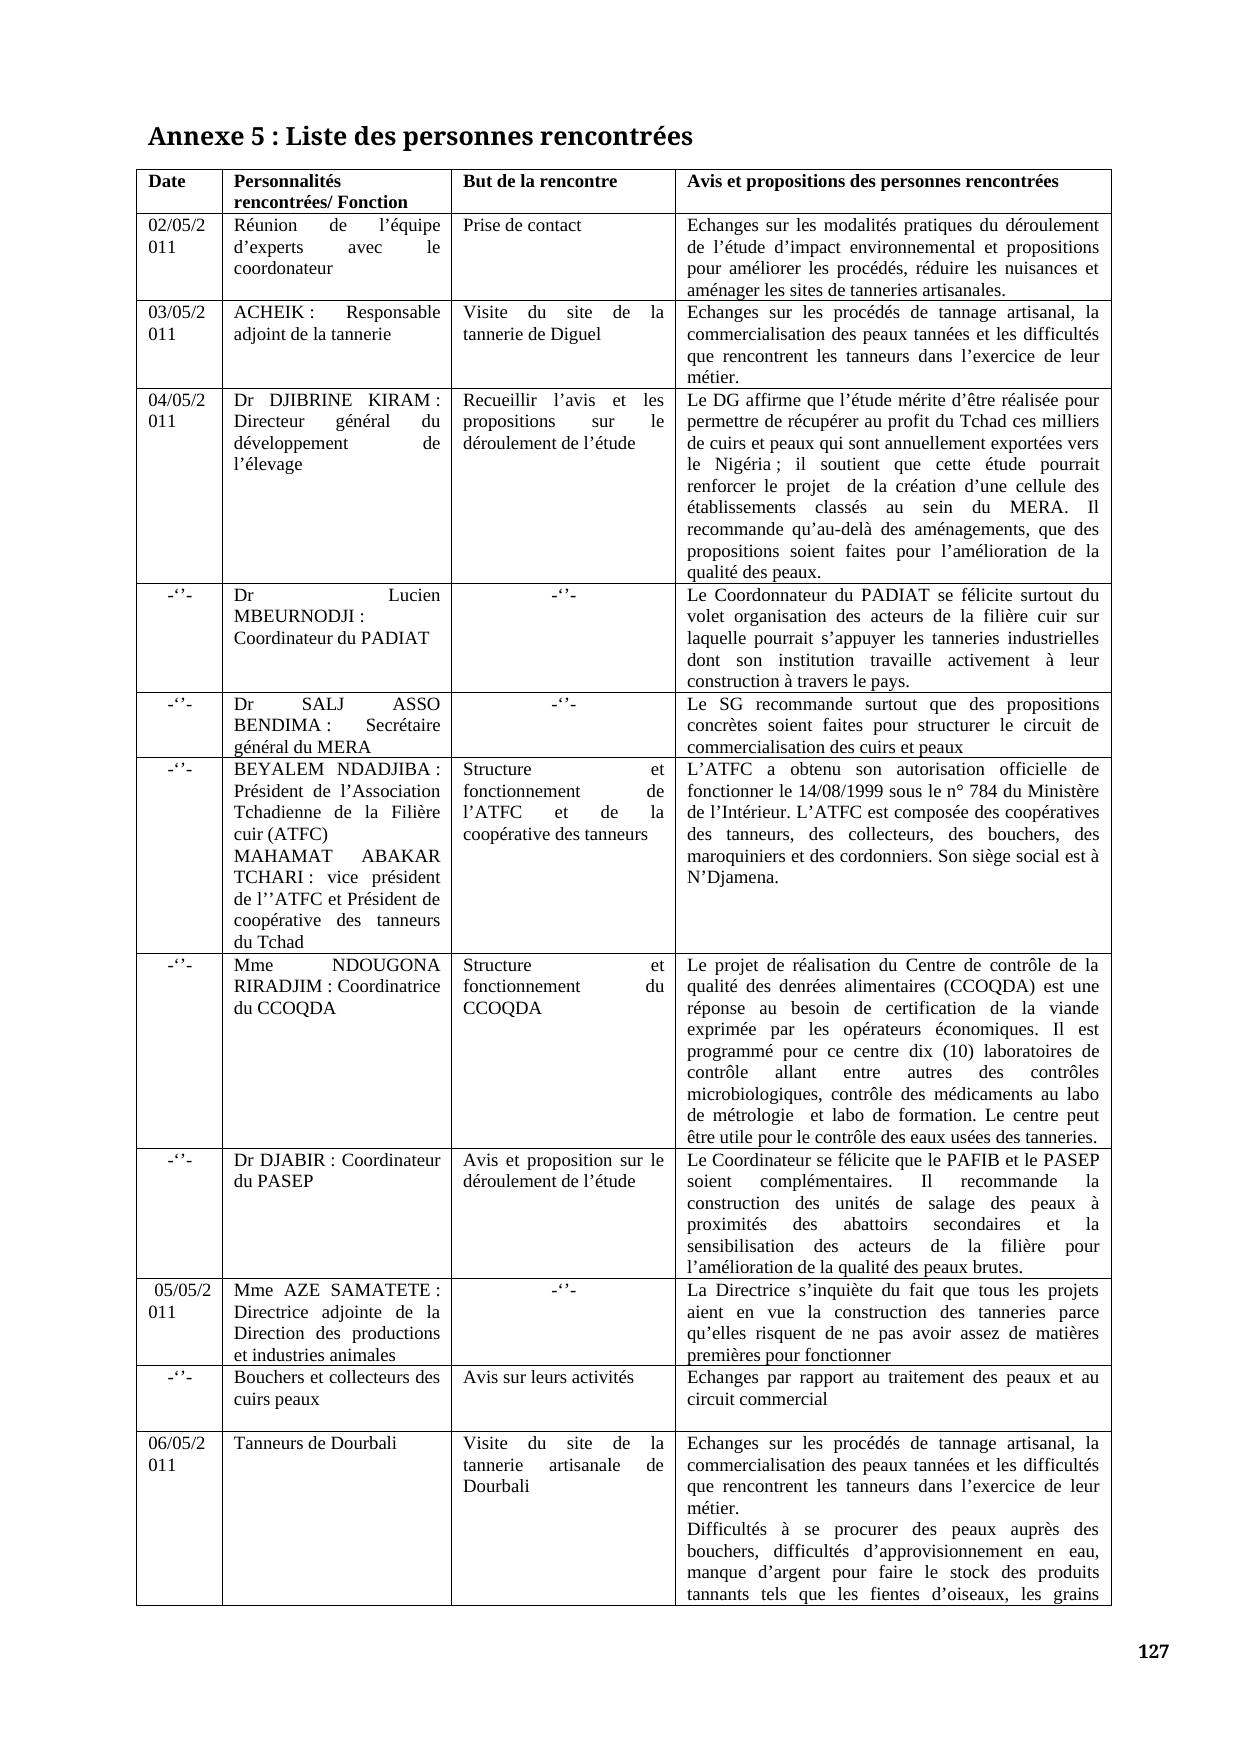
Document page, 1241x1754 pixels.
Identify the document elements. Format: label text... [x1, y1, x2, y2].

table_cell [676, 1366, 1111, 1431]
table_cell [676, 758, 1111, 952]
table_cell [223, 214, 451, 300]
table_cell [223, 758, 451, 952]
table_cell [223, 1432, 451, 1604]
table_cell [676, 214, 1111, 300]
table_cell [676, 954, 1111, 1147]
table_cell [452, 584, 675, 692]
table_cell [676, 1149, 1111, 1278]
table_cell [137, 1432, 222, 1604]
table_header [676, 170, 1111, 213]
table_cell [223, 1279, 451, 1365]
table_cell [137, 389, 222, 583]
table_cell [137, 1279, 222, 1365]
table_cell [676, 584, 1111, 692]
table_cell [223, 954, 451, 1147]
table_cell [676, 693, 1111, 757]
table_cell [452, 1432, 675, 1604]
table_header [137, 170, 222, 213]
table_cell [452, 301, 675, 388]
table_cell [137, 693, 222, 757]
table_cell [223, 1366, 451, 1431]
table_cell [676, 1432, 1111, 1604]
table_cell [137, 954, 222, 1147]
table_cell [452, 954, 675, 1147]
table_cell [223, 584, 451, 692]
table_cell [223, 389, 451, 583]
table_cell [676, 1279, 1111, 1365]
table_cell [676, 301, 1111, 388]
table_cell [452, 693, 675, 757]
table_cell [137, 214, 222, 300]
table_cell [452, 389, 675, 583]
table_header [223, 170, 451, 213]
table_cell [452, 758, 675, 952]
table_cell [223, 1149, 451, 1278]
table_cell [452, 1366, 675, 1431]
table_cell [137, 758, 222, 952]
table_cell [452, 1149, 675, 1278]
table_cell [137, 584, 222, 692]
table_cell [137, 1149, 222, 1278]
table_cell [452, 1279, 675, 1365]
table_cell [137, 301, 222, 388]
text Annexe 5 : Liste des personnes rencontrées [148, 118, 1122, 152]
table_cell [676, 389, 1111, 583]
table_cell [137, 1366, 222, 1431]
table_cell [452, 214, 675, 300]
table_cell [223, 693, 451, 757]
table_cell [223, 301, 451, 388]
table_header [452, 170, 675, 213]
